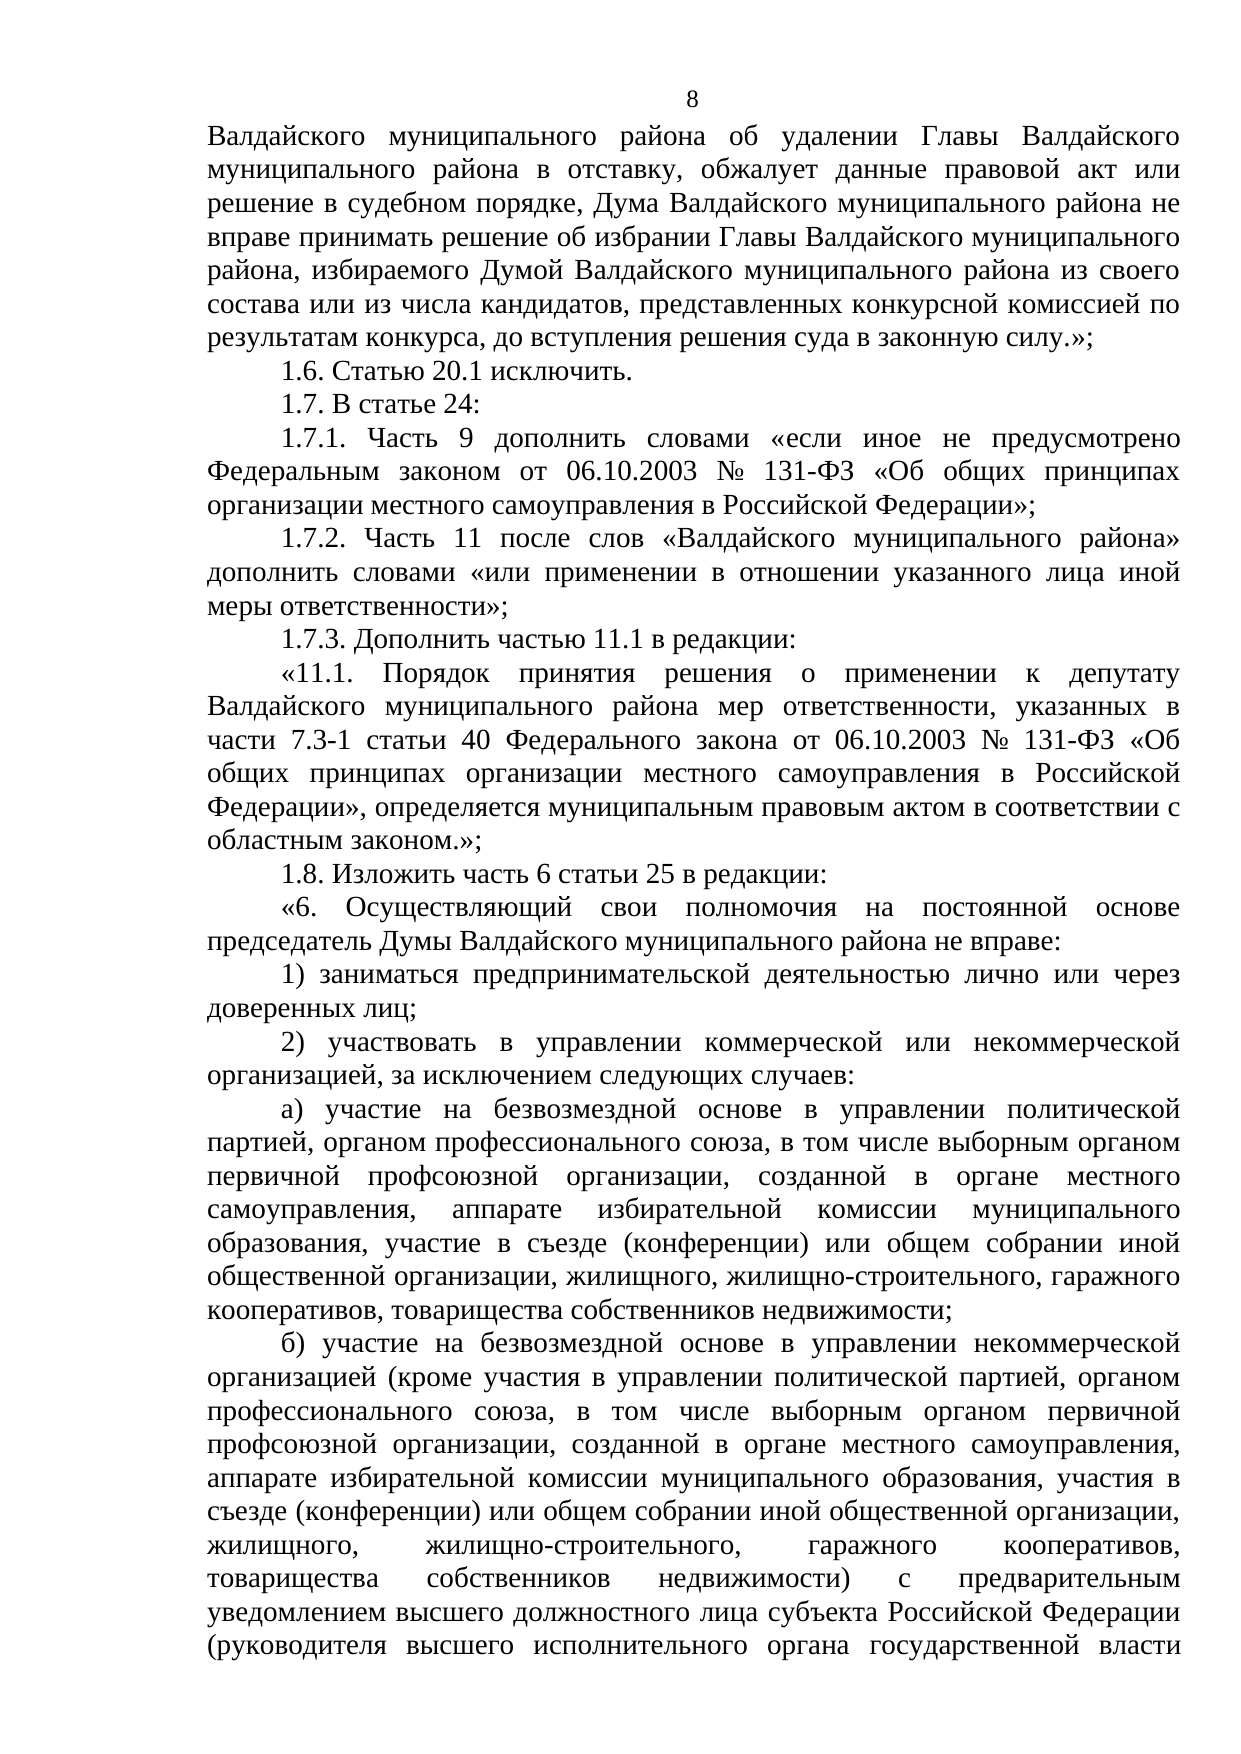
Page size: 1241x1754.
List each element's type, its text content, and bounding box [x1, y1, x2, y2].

text 2) участвовать в управлении коммерческой или некоммерческой организацией, за исключением следующих случаев: [207, 1024, 1181, 1091]
text «6. Осуществляющий свои полномочия на постоянной основе председатель Думы Валдайского муниципального района не вправе: [207, 889, 1181, 957]
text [207, 1326, 1181, 1661]
text а) участие на безвозмездной основе в управлении политической партией, органом профессионального союза, в том числе выборным органом первичной профсоюзной организации, созданной в органе местного самоуправления, аппарате избирательной комиссии муниципального образования, участие в съезде (конференции) или общем собрании иной общественной организации, жилищного, жилищно-строительного, гаражного кооперативов, товарищества собственников недвижимости; [207, 1091, 1181, 1326]
text 1.8. Изложить часть 6 статьи 25 в редакции: [207, 856, 1181, 889]
text 1.7. В статье 24: [207, 386, 1181, 420]
text 1.7.1. Часть 9 дополнить словами «если иное не предусмотрено Федеральным законом от 06.10.2003 № 131-ФЗ «Об общих принципах организации местного самоуправления в Российской Федерации»; [207, 420, 1181, 521]
text 1.6. Статью 20.1 исключить. [207, 353, 1181, 386]
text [207, 118, 1181, 353]
text 1.7.2. Часть 11 после слов «Валдайского муниципального района» дополнить словами «или применении в отношении указанного лица иной меры ответственности»; [207, 521, 1181, 621]
text 1) заниматься предпринимательской деятельностью лично или через доверенных лиц; [207, 957, 1181, 1024]
text «11.1. Порядок принятия решения о применении к депутату Валдайского муниципального района мер ответственности, указанных в части 7.3-1 статьи 40 Федерального закона от 06.10.2003 № 131-ФЗ «Об общих принципах организации местного самоуправления в Российской Федерации», определяется муниципальным правовым актом в соответствии с областным законом.»; [207, 655, 1181, 856]
text 1.7.3. Дополнить частью 11.1 в редакции: [207, 621, 1181, 655]
